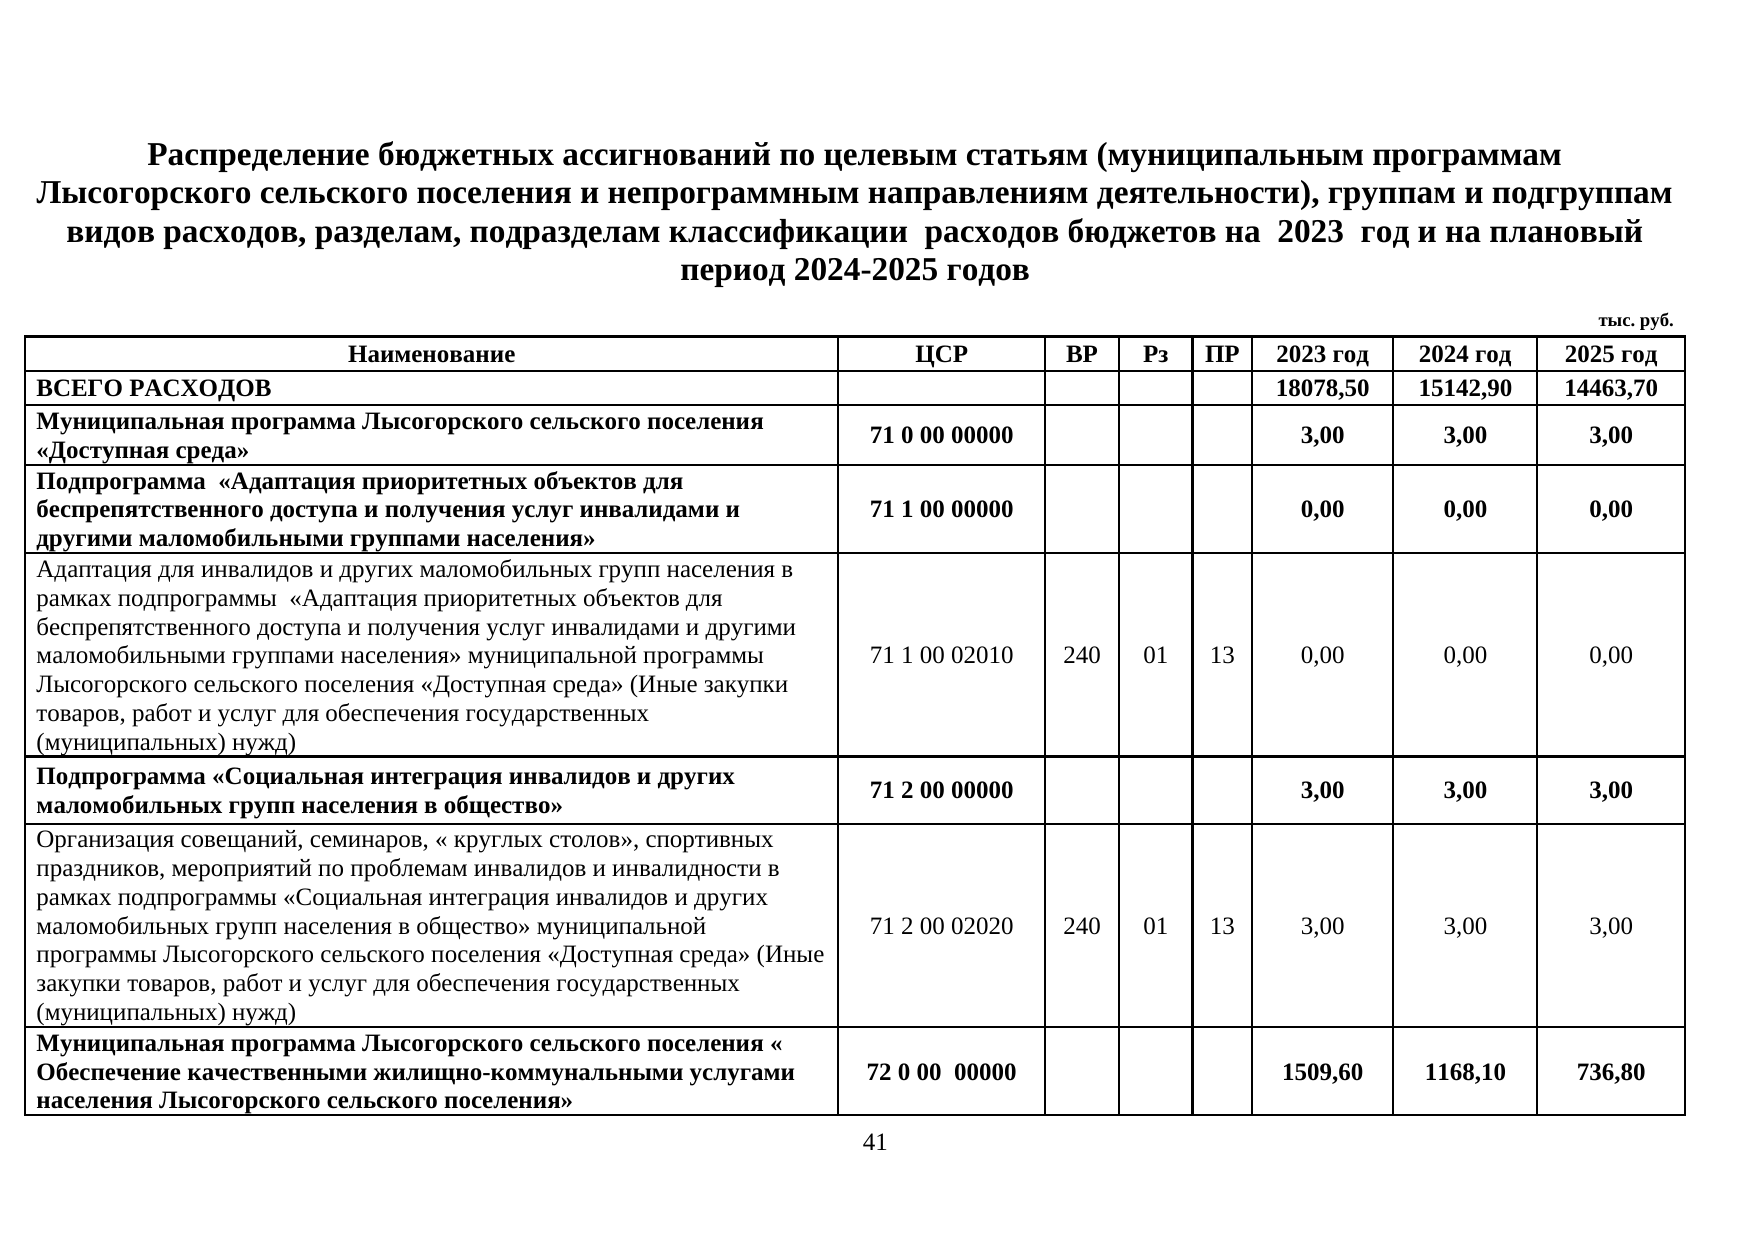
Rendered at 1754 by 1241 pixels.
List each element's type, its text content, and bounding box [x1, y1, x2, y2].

table_cell 3,00 [1253, 825, 1392, 1026]
table_cell ЦСР [839, 338, 1044, 370]
table_cell [1046, 758, 1118, 822]
table_cell [839, 372, 1044, 404]
table_cell 3,00 [1394, 758, 1536, 822]
table_cell [1120, 1028, 1191, 1114]
table_cell 1168,10 [1394, 1028, 1536, 1114]
table_cell 0,00 [1538, 554, 1684, 755]
table_cell 240 [1046, 554, 1118, 755]
table_cell [1194, 466, 1251, 552]
table_cell [1194, 758, 1251, 822]
table_cell [1120, 758, 1191, 822]
table_cell 13 [1194, 825, 1251, 1026]
table_cell 3,00 [1253, 406, 1392, 464]
table_cell 0,00 [1253, 466, 1392, 552]
table_cell Рз [1120, 338, 1191, 370]
table_cell ПР [1194, 338, 1251, 370]
table_cell 0,00 [1394, 466, 1536, 552]
table_cell 0,00 [1394, 554, 1536, 755]
table_cell [1046, 1028, 1118, 1114]
table_cell 0,00 [1253, 554, 1392, 755]
table_cell 2024 год [1394, 338, 1536, 370]
table_cell ВР [1046, 338, 1118, 370]
table_cell Муниципальная программа Лысогорского сельского поселения «Доступная среда» [26, 406, 837, 464]
table_cell Подпрограмма «Адаптация приоритетных объектов для беспрепятственного доступа и получения услуг инвалидами и другими маломобильными группами населения» [26, 466, 837, 552]
table_cell 3,00 [1538, 758, 1684, 822]
table_cell 3,00 [1538, 406, 1684, 464]
table_cell тыс. руб. [25, 304, 1685, 335]
table_cell 1509,60 [1253, 1028, 1392, 1114]
table_cell 3,00 [1394, 406, 1536, 464]
table_cell 18078,50 [1253, 372, 1392, 404]
table_cell 736,80 [1538, 1028, 1684, 1114]
table_cell [1046, 466, 1118, 552]
table_cell 3,00 [1394, 825, 1536, 1026]
table_cell 3,00 [1253, 758, 1392, 822]
table_cell Распределение бюджетных ассигнований по целевым статьям (муниципальным программам Лысогорского сельского поселения и непрограммным направлениям деятельности), группам и подгруппам видов расходов, разделам, подразделам классификации расходов бюджетов на 2023 год и на плановый период 2024-2025 годов [25, 118, 1685, 304]
table_cell 2023 год [1253, 338, 1392, 370]
table_cell 71 1 00 00000 [839, 466, 1044, 552]
table_cell 2025 год [1538, 338, 1684, 370]
table_cell 71 2 00 02020 [839, 825, 1044, 1026]
table_cell ВСЕГО РАСХОДОВ [26, 372, 837, 404]
table_cell [1194, 1028, 1251, 1114]
table_cell 01 [1120, 825, 1191, 1026]
table_cell [1194, 406, 1251, 464]
table_cell 72 0 00 00000 [839, 1028, 1044, 1114]
table_cell 3,00 [1538, 825, 1684, 1026]
table_cell Организация совещаний, семинаров, « круглых столов», спортивных праздников, мероприятий по проблемам инвалидов и инвалидности в рамках подпрограммы «Социальная интеграция инвалидов и других маломобильных групп населения в общество» муниципальной программы Лысогорского сельского поселения «Доступная среда» (Иные закупки товаров, работ и услуг для обеспечения государственных (муниципальных) нужд) [26, 825, 837, 1026]
table_cell 15142,90 [1394, 372, 1536, 404]
table_cell 71 0 00 00000 [839, 406, 1044, 464]
table_cell 13 [1194, 554, 1251, 755]
table_cell [1120, 372, 1191, 404]
table_cell Адаптация для инвалидов и других маломобильных групп населения в рамках подпрограммы «Адаптация приоритетных объектов для беспрепятственного доступа и получения услуг инвалидами и другими маломобильными группами населения» муниципальной программы Лысогорского сельского поселения «Доступная среда» (Иные закупки товаров, работ и услуг для обеспечения государственных (муниципальных) нужд) [26, 554, 837, 755]
table_cell 14463,70 [1538, 372, 1684, 404]
table_cell Муниципальная программа Лысогорского сельского поселения « Обеспечение качественными жилищно-коммунальными услугами населения Лысогорского сельского поселения» [26, 1028, 837, 1114]
table_cell 01 [1120, 554, 1191, 755]
table_cell [1046, 406, 1118, 464]
table_cell [1194, 372, 1251, 404]
table_cell 71 2 00 00000 [839, 758, 1044, 822]
table_cell Подпрограмма «Социальная интеграция инвалидов и других маломобильных групп населения в общество» [26, 758, 837, 822]
table_cell 0,00 [1538, 466, 1684, 552]
table_cell 240 [1046, 825, 1118, 1026]
table_cell [1046, 372, 1118, 404]
table_cell [1120, 466, 1191, 552]
table_cell 71 1 00 02010 [839, 554, 1044, 755]
table_cell Наименование [26, 338, 837, 370]
table_cell [1120, 406, 1191, 464]
